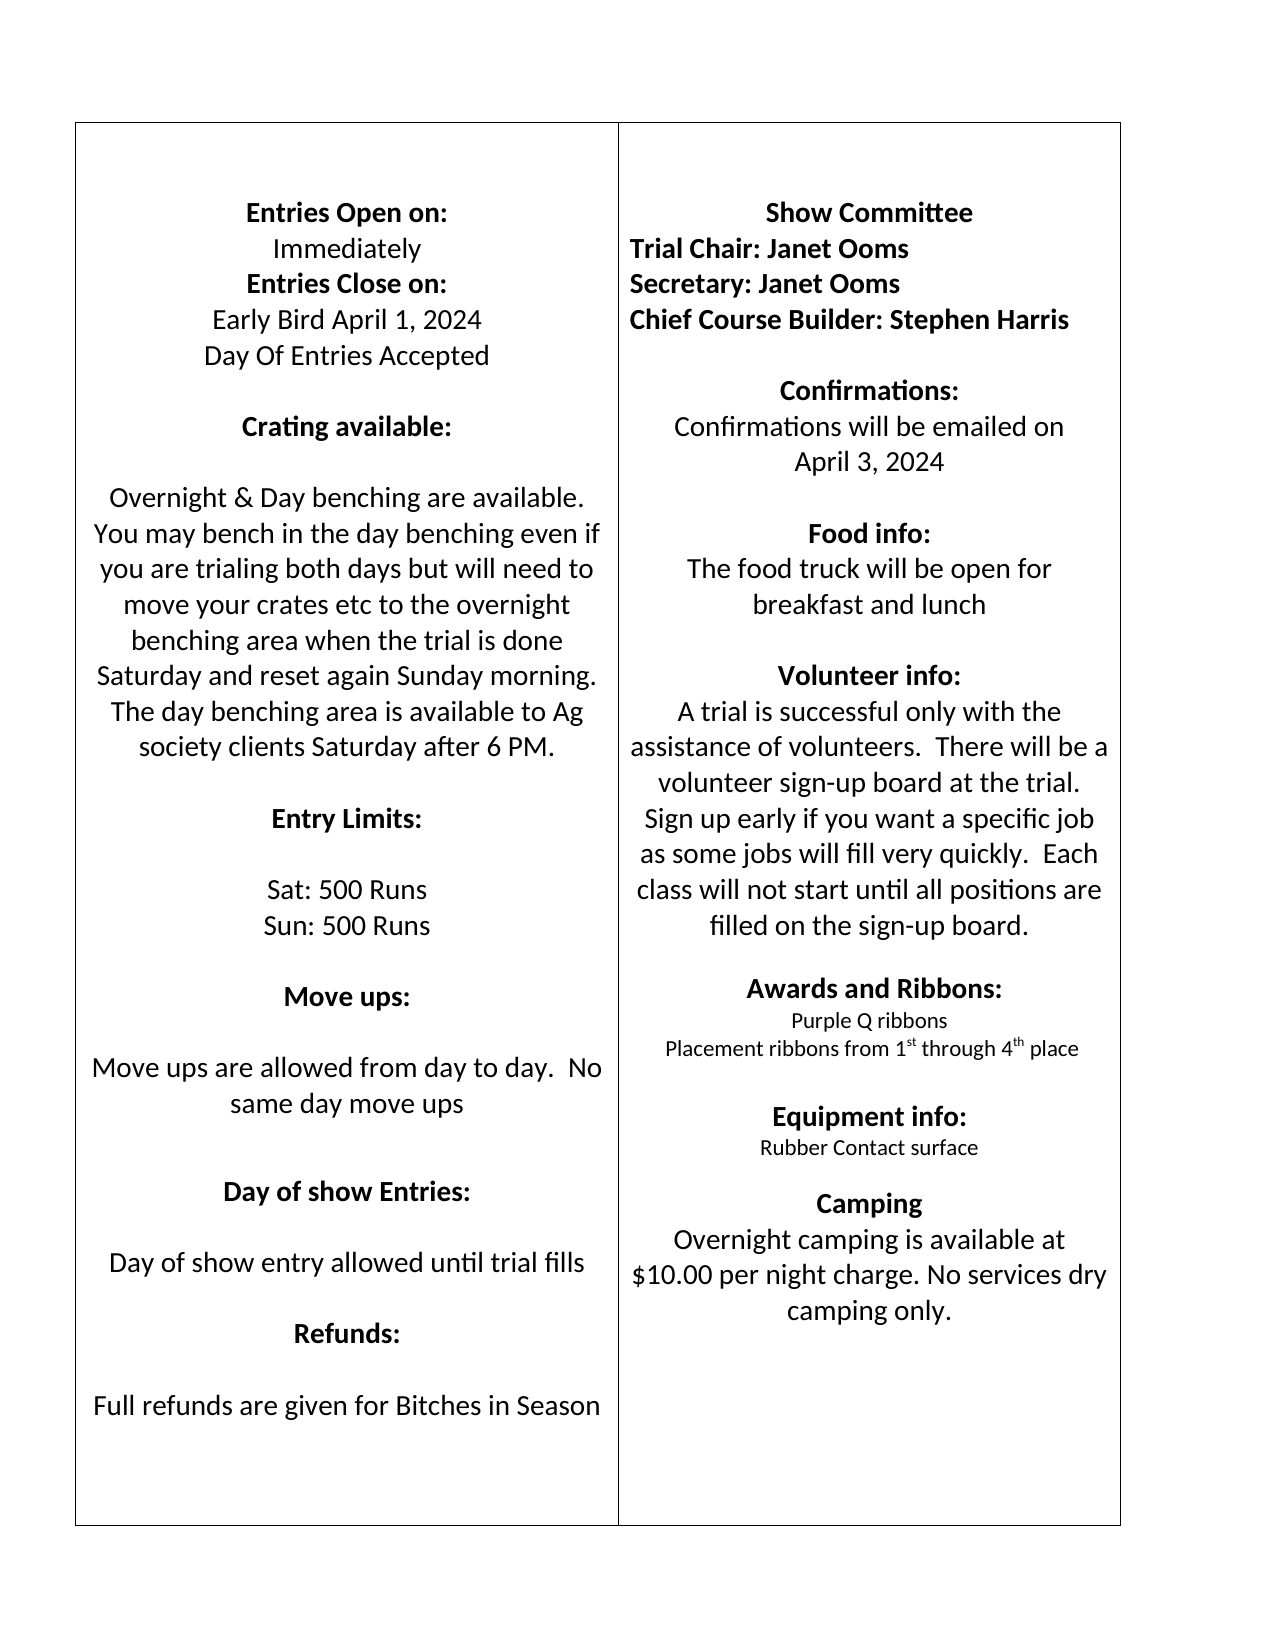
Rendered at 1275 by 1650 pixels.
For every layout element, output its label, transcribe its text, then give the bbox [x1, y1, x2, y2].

table_header Show Committee Trial Chair: Janet Ooms Secretary: Janet Ooms Chief Course Builder: Stephen Harris Confirmations: Confirmations will be emailed on April 3, 2024 Food info: The food truck will be open for breakfast and lunch Volunteer info: A trial is successful only with the assistance of volunteers. There will be a volunteer sign-up board at the trial. Sign up early if you want a specific job as some jobs will fill very quickly. Each class will not start until all positions are filled on the sign-up board. Awards and Ribbons: Purple Q ribbons Placement ribbons from 1st through 4th place Equipment info: Rubber Contact surface Camping Overnight camping is available at $10.00 per night charge. No services dry camping only. [619, 123, 1120, 1525]
table_header Entries Open on: Immediately Entries Close on: Early Bird April 1, 2024 Day Of Entries Accepted Crating available: Overnight & Day benching are available. You may bench in the day benching even if you are trialing both days but will need to move your crates etc to the overnight benching area when the trial is done Saturday and reset again Sunday morning. The day benching area is available to Ag society clients Saturday after 6 PM. Entry Limits: Sat: 500 Runs Sun: 500 Runs Move ups: Move ups are allowed from day to day. No same day move ups Day of show Entries: Day of show entry allowed until trial fills Refunds: Full refunds are given for Bitches in Season [76, 123, 618, 1525]
